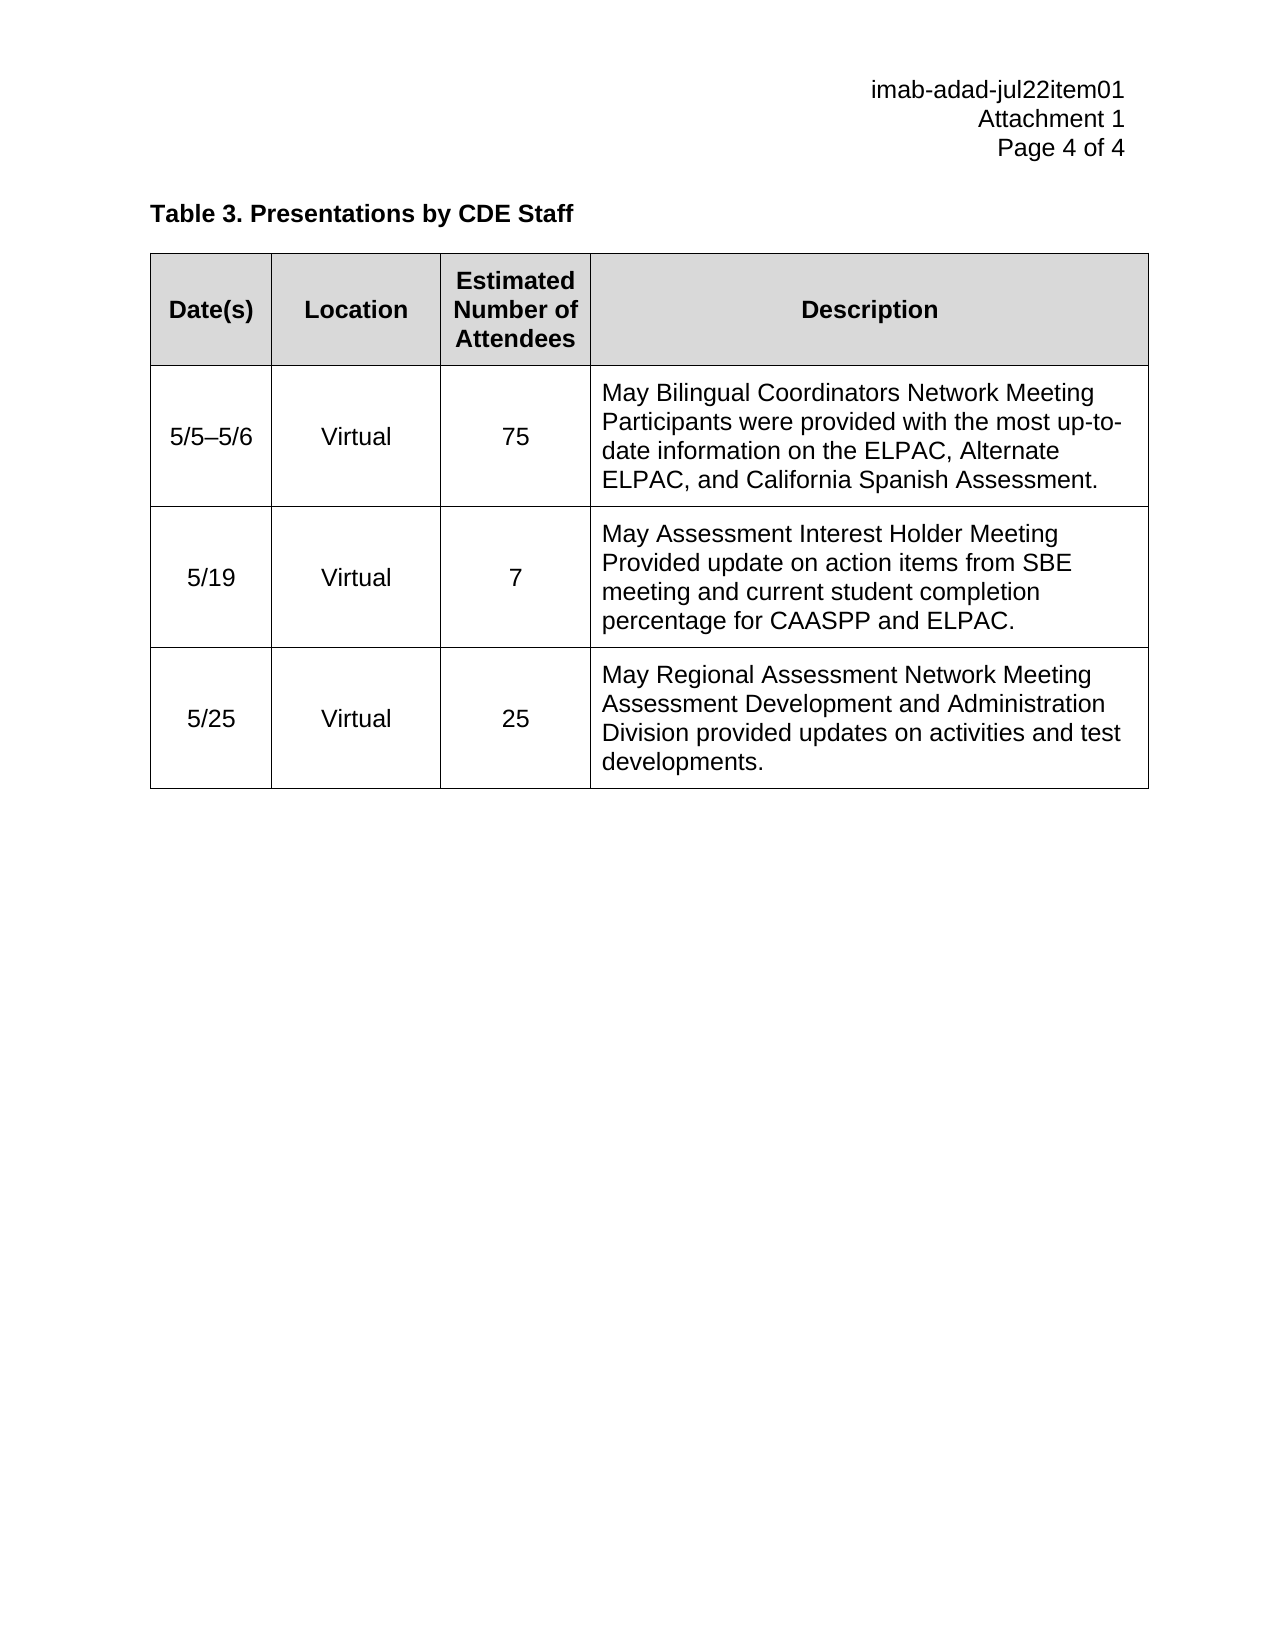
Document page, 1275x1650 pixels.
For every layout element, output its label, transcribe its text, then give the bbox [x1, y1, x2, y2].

table_header Estimated Number of Attendees [441, 254, 590, 365]
text Table 3. Presentations by CDE Staff [150, 199, 1125, 227]
table_cell May Bilingual Coordinators Network Meeting Participants were provided with the most up-to-date information on the ELPAC, Alternate ELPAC, and California Spanish Assessment. [591, 366, 1148, 506]
table_cell Virtual [272, 648, 440, 788]
table_cell 25 [441, 648, 590, 788]
table_header Description [591, 254, 1148, 365]
table_cell 5/19 [151, 507, 271, 647]
table_cell May Assessment Interest Holder Meeting Provided update on action items from SBE meeting and current student completion percentage for CAASPP and ELPAC. [591, 507, 1148, 647]
table_header Location [272, 254, 440, 365]
table_cell 75 [441, 366, 590, 506]
table_cell 5/25 [151, 648, 271, 788]
table_header Date(s) [151, 254, 271, 365]
table_cell May Regional Assessment Network Meeting Assessment Development and Administration Division provided updates on activities and test developments. [591, 648, 1148, 788]
table_cell Virtual [272, 366, 440, 506]
table_cell 7 [441, 507, 590, 647]
table_cell 5/5–5/6 [151, 366, 271, 506]
table_cell Virtual [272, 507, 440, 647]
